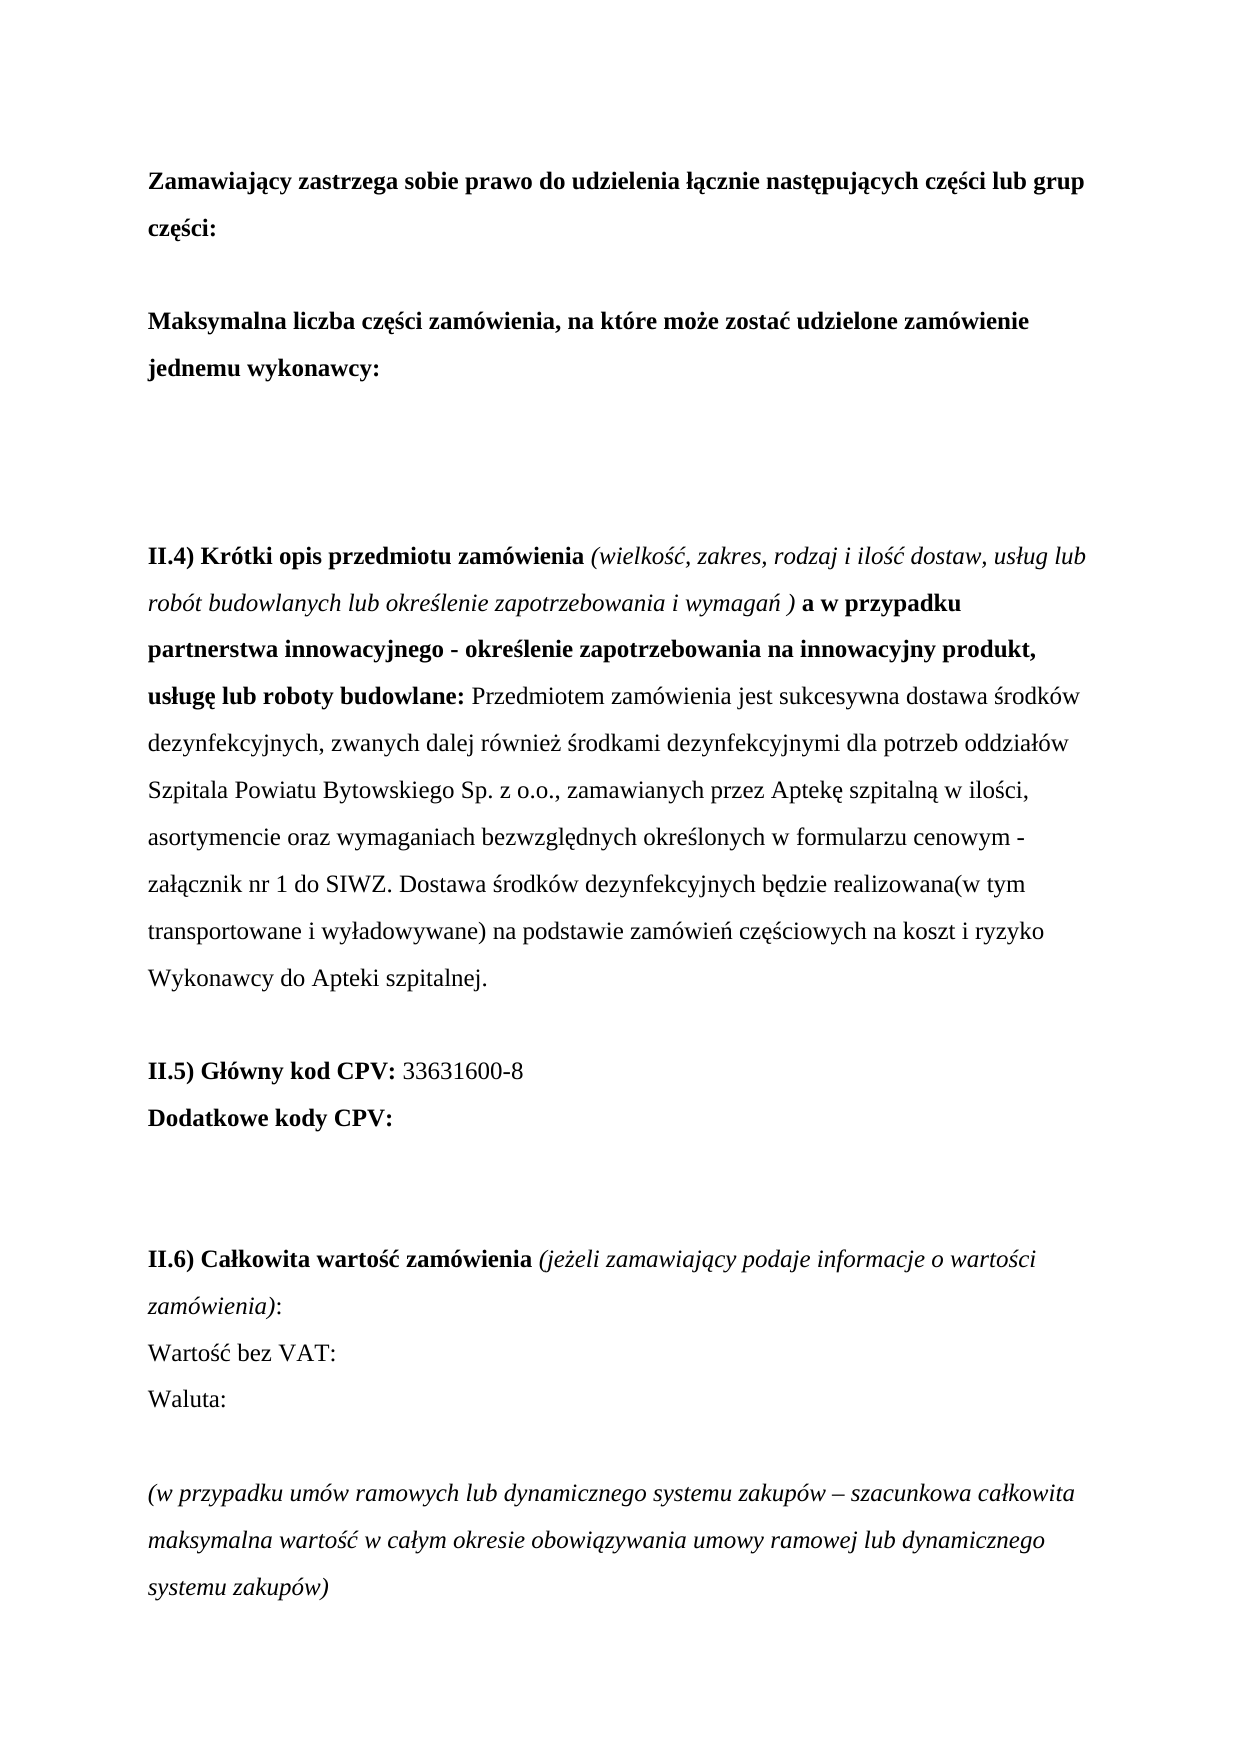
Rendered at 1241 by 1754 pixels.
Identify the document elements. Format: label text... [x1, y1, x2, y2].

text Zamawiający zastrzega sobie prawo do udzielenia łącznie następujących części lub grup części: Maksymalna liczba części zamówienia, na które może zostać udzielone zamówienie jednemu wykonawcy: II.4) Krótki opis przedmiotu zamówienia (wielkość, zakres, rodzaj i ilość dostaw, usług lub robót budowlanych lub określenie zapotrzebowania i wymagań ) a w przypadku partnerstwa innowacyjnego - określenie zapotrzebowania na innowacyjny produkt, usługę lub roboty budowlane: Przedmiotem zamówienia jest sukcesywna dostawa środków dezynfekcyjnych, zwanych dalej również środkami dezynfekcyjnymi dla potrzeb oddziałów Szpitala Powiatu Bytowskiego Sp. z o.o., zamawianych przez Aptekę szpitalną w ilości, asortymencie oraz wymaganiach bezwzględnych określonych w formularzu cenowym - załącznik nr 1 do SIWZ. Dostawa środków dezynfekcyjnych będzie realizowana(w tym transportowane i wyładowywane) na podstawie zamówień częściowych na koszt i ryzyko Wykonawcy do Apteki szpitalnej. II.5) Główny kod CPV: 33631600-8 Dodatkowe kody CPV: II.6) Całkowita wartość zamówienia (jeżeli zamawiający podaje informacje o wartości zamówienia): Wartość bez VAT: Waluta: [148, 148, 1093, 1413]
text (w przypadku umów ramowych lub dynamicznego systemu zakupów – szacunkowa całkowita maksymalna wartość w całym okresie obowiązywania umowy ramowej lub dynamicznego systemu zakupów) [148, 1413, 1093, 1601]
